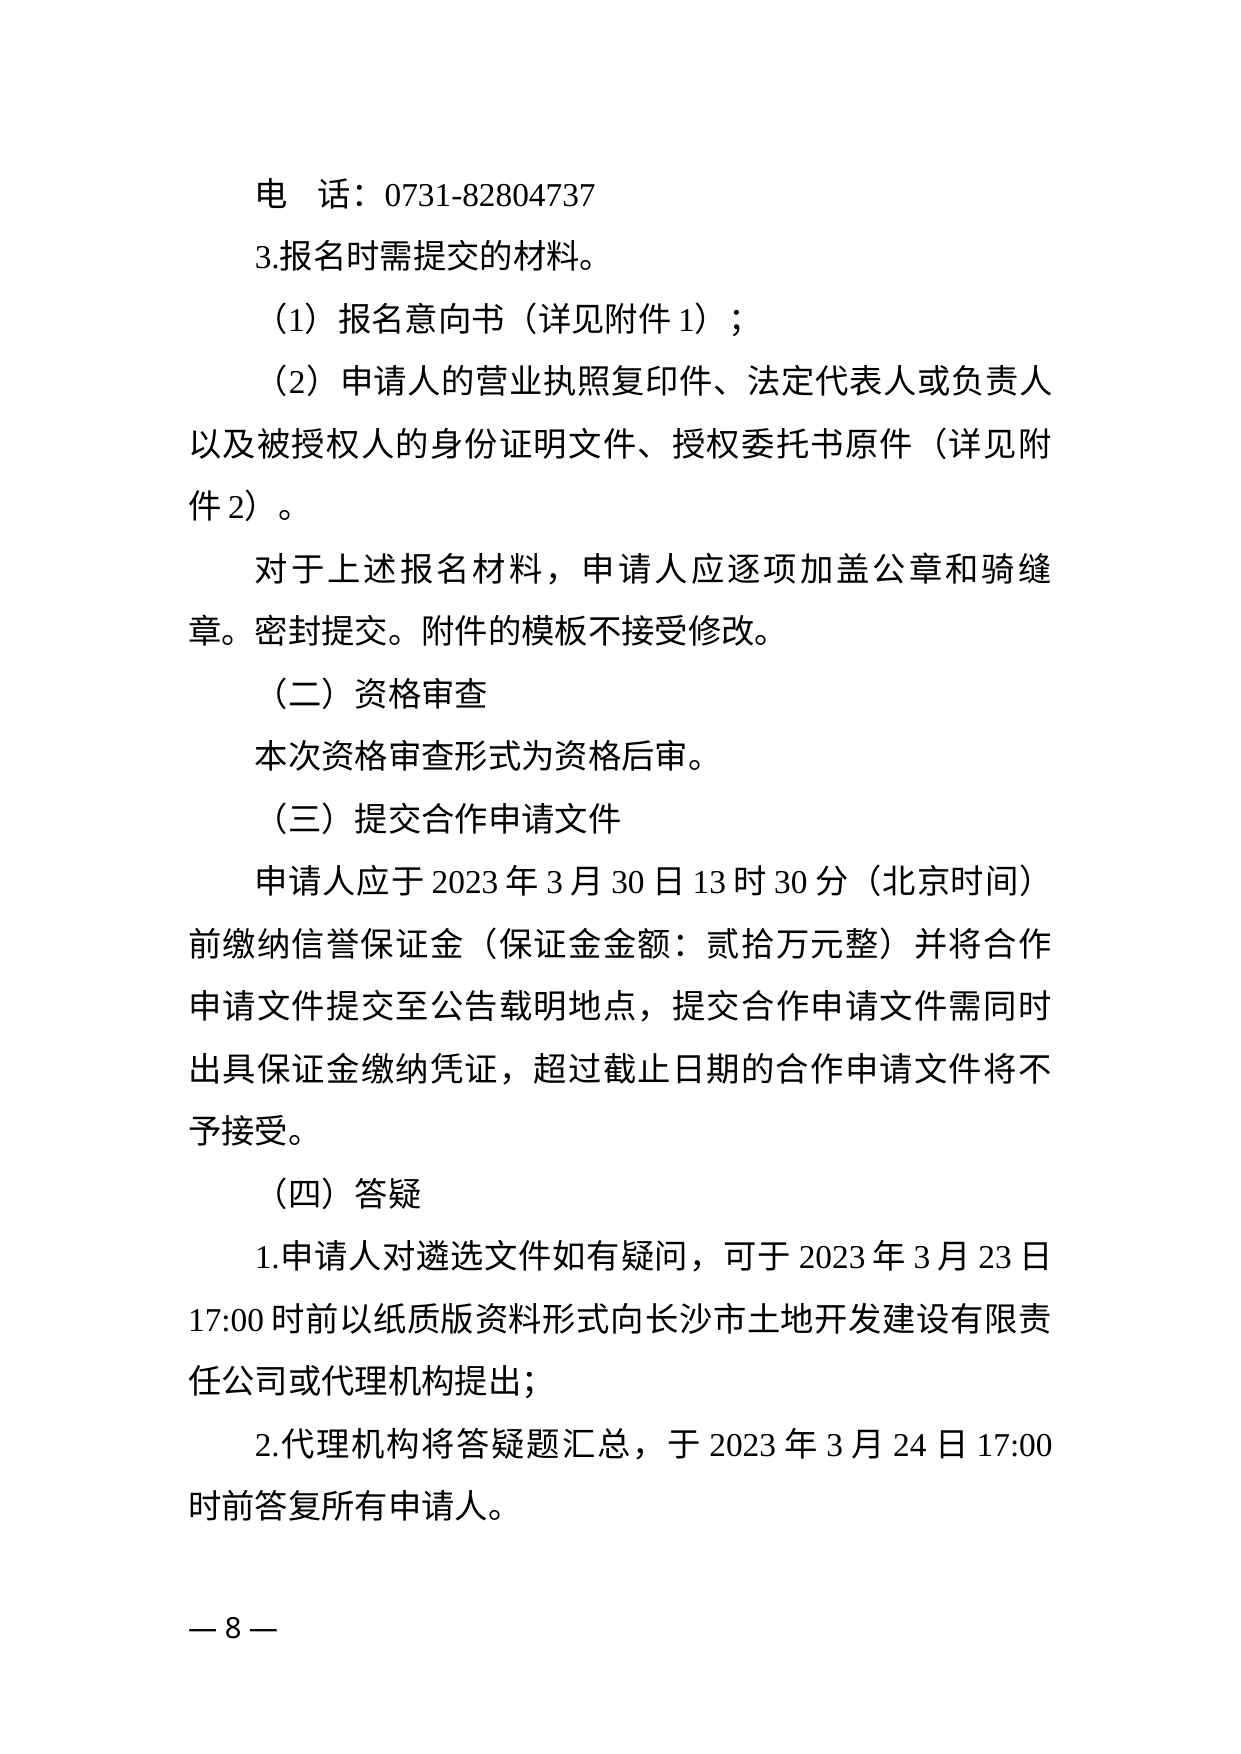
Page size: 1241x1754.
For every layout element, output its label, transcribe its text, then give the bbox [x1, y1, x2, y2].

text 3.报名时需提交的材料。 [188, 219, 1052, 281]
list 1.申请人对遴选文件如有疑问，可于2023年3月23日17:00时前以纸质版资料形式向长沙市土地开发建设有限责任公司或代理机构提出； [188, 1219, 1052, 1406]
list 2.代理机构将答疑题汇总，于2023年3月24日17:00时前答复所有申请人。 [188, 1406, 1052, 1531]
text （1）报名意向书（详见附件1）； [188, 281, 1052, 344]
text 申请人应于2023年3月30日13时30分（北京时间）前缴纳信誉保证金（保证金金额：贰拾万元整）并将合作申请文件提交至公告载明地点，提交合作申请文件需同时出具保证金缴纳凭证，超过截止日期的合作申请文件将不予接受。 [188, 844, 1052, 1156]
text 本次资格审查形式为资格后审。 [188, 719, 1052, 781]
text （二）资格审查 [188, 656, 1052, 719]
text （2）申请人的营业执照复印件、法定代表人或负责人以及被授权人的身份证明文件、授权委托书原件（详见附件2）。 [188, 344, 1052, 531]
text 对于上述报名材料，申请人应逐项加盖公章和骑缝章。密封提交。附件的模板不接受修改。 [188, 531, 1052, 656]
text （三）提交合作申请文件 [188, 781, 1052, 844]
list 答疑 [188, 1156, 1052, 1219]
text 电 话：0731-82804737 [188, 156, 1052, 219]
